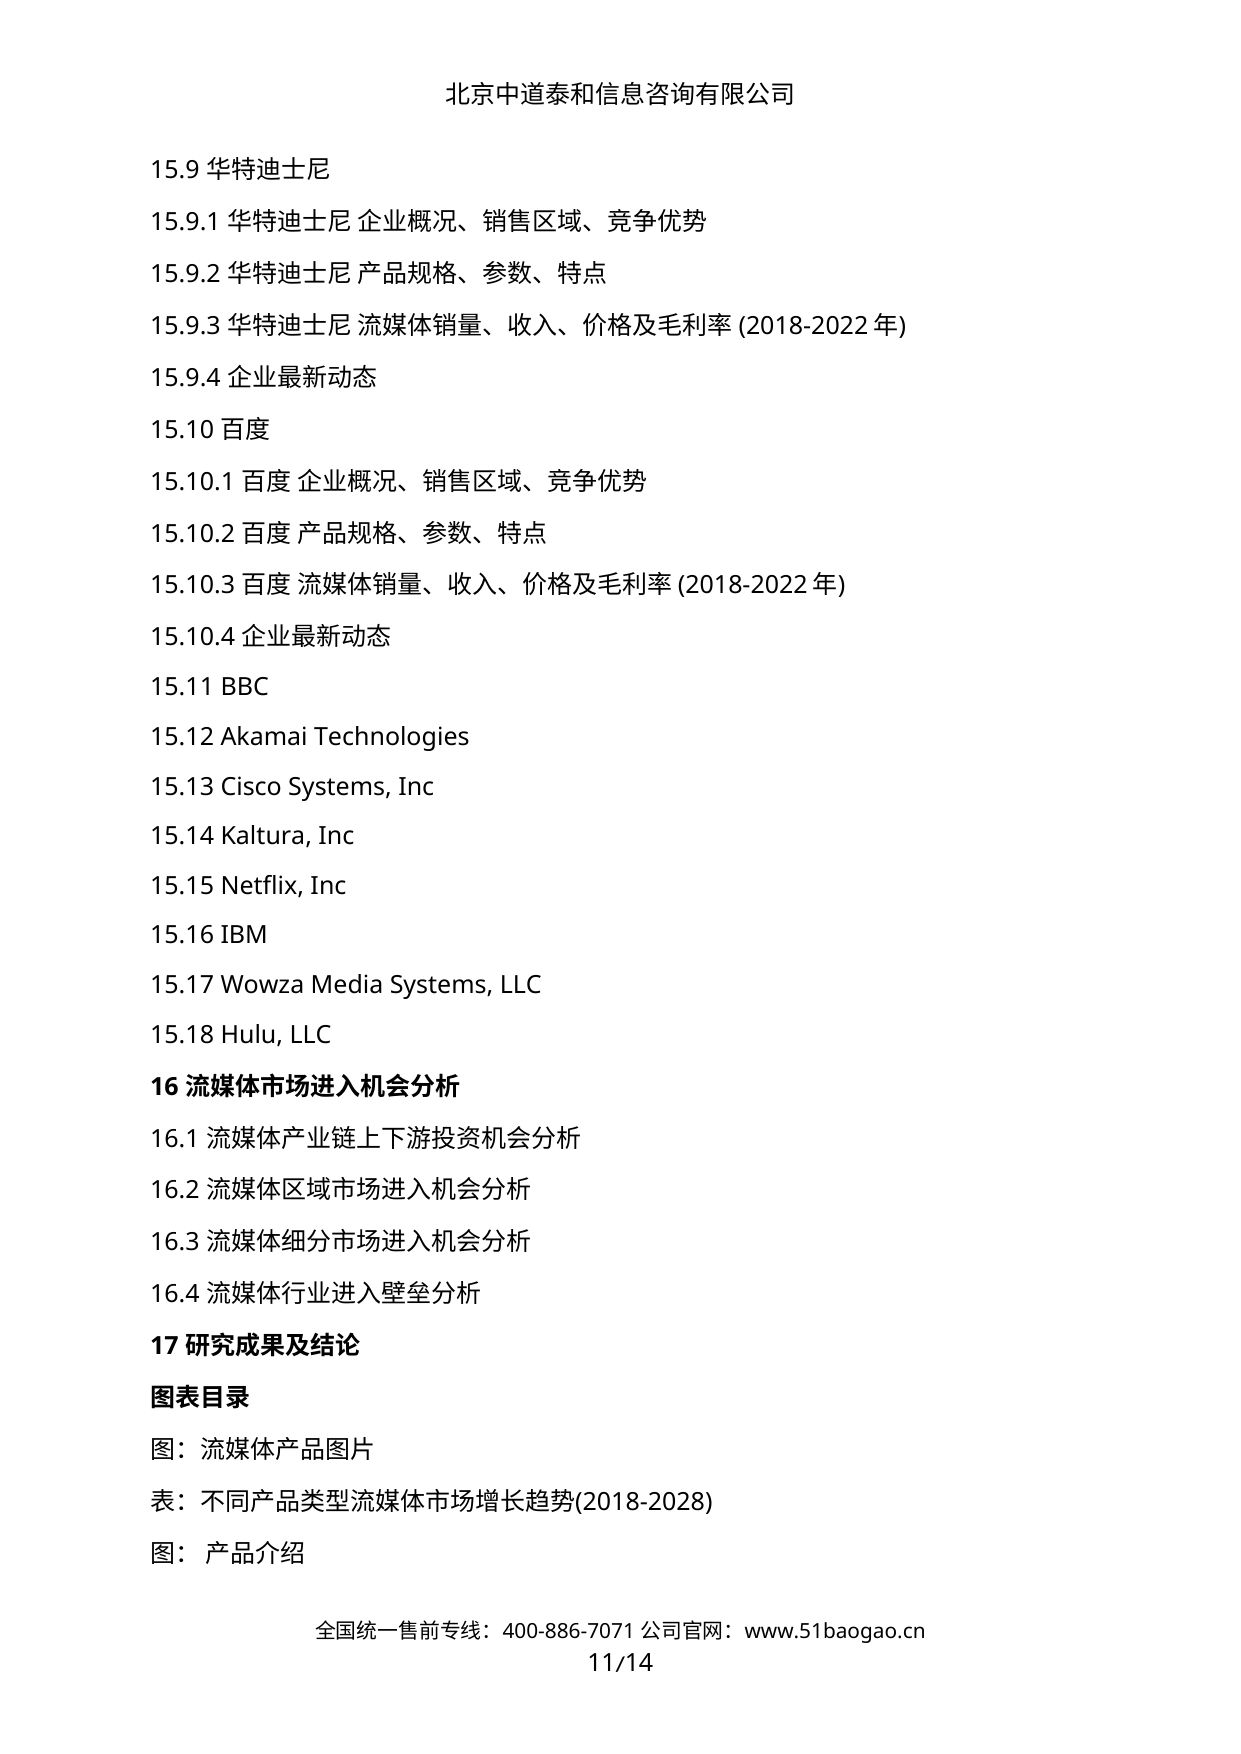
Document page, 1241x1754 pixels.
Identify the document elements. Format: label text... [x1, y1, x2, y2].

text 15.14 Kaltura, Inc [150, 818, 1090, 852]
text 16 流媒体市场进入机会分析 [150, 1066, 1090, 1102]
text 16.2 流媒体区域市场进入机会分析 [150, 1170, 1090, 1206]
text 15.9.2 华特迪士尼 产品规格、参数、特点 [150, 254, 1090, 290]
text 表：不同产品类型流媒体市场增长趋势(2018-2028) [150, 1481, 1090, 1517]
text 图： 产品介绍 [150, 1533, 1090, 1569]
text 15.15 Netflix, Inc [150, 867, 1090, 902]
text 15.18 Hulu, LLC [150, 1017, 1090, 1051]
text 15.10.3 百度 流媒体销量、收入、价格及毛利率 (2018-2022年) [150, 565, 1090, 601]
text 16.4 流媒体行业进入壁垒分析 [150, 1274, 1090, 1310]
text 17 研究成果及结论 [150, 1326, 1090, 1362]
text 15.13 Cisco Systems, Inc [150, 768, 1090, 802]
text 16.3 流媒体细分市场进入机会分析 [150, 1222, 1090, 1258]
text 15.9.1 华特迪士尼 企业概况、销售区域、竞争优势 [150, 202, 1090, 238]
text 图表目录 [150, 1377, 1090, 1414]
text 15.11 BBC [150, 669, 1090, 703]
text 15.10 百度 [150, 409, 1090, 446]
text 15.10.2 百度 产品规格、参数、特点 [150, 513, 1090, 549]
text 15.10.1 百度 企业概况、销售区域、竞争优势 [150, 461, 1090, 497]
text 15.17 Wowza Media Systems, LLC [150, 967, 1090, 1001]
text 图：流媒体产品图片 [150, 1429, 1090, 1466]
text 16.1 流媒体产业链上下游投资机会分析 [150, 1118, 1090, 1154]
text 15.16 IBM [150, 917, 1090, 951]
text 15.12 Akamai Technologies [150, 718, 1090, 752]
text 15.10.4 企业最新动态 [150, 617, 1090, 653]
text 15.9.3 华特迪士尼 流媒体销量、收入、价格及毛利率 (2018-2022年) [150, 306, 1090, 342]
text 15.9 华特迪士尼 [150, 150, 1090, 186]
text 15.9.4 企业最新动态 [150, 357, 1090, 394]
